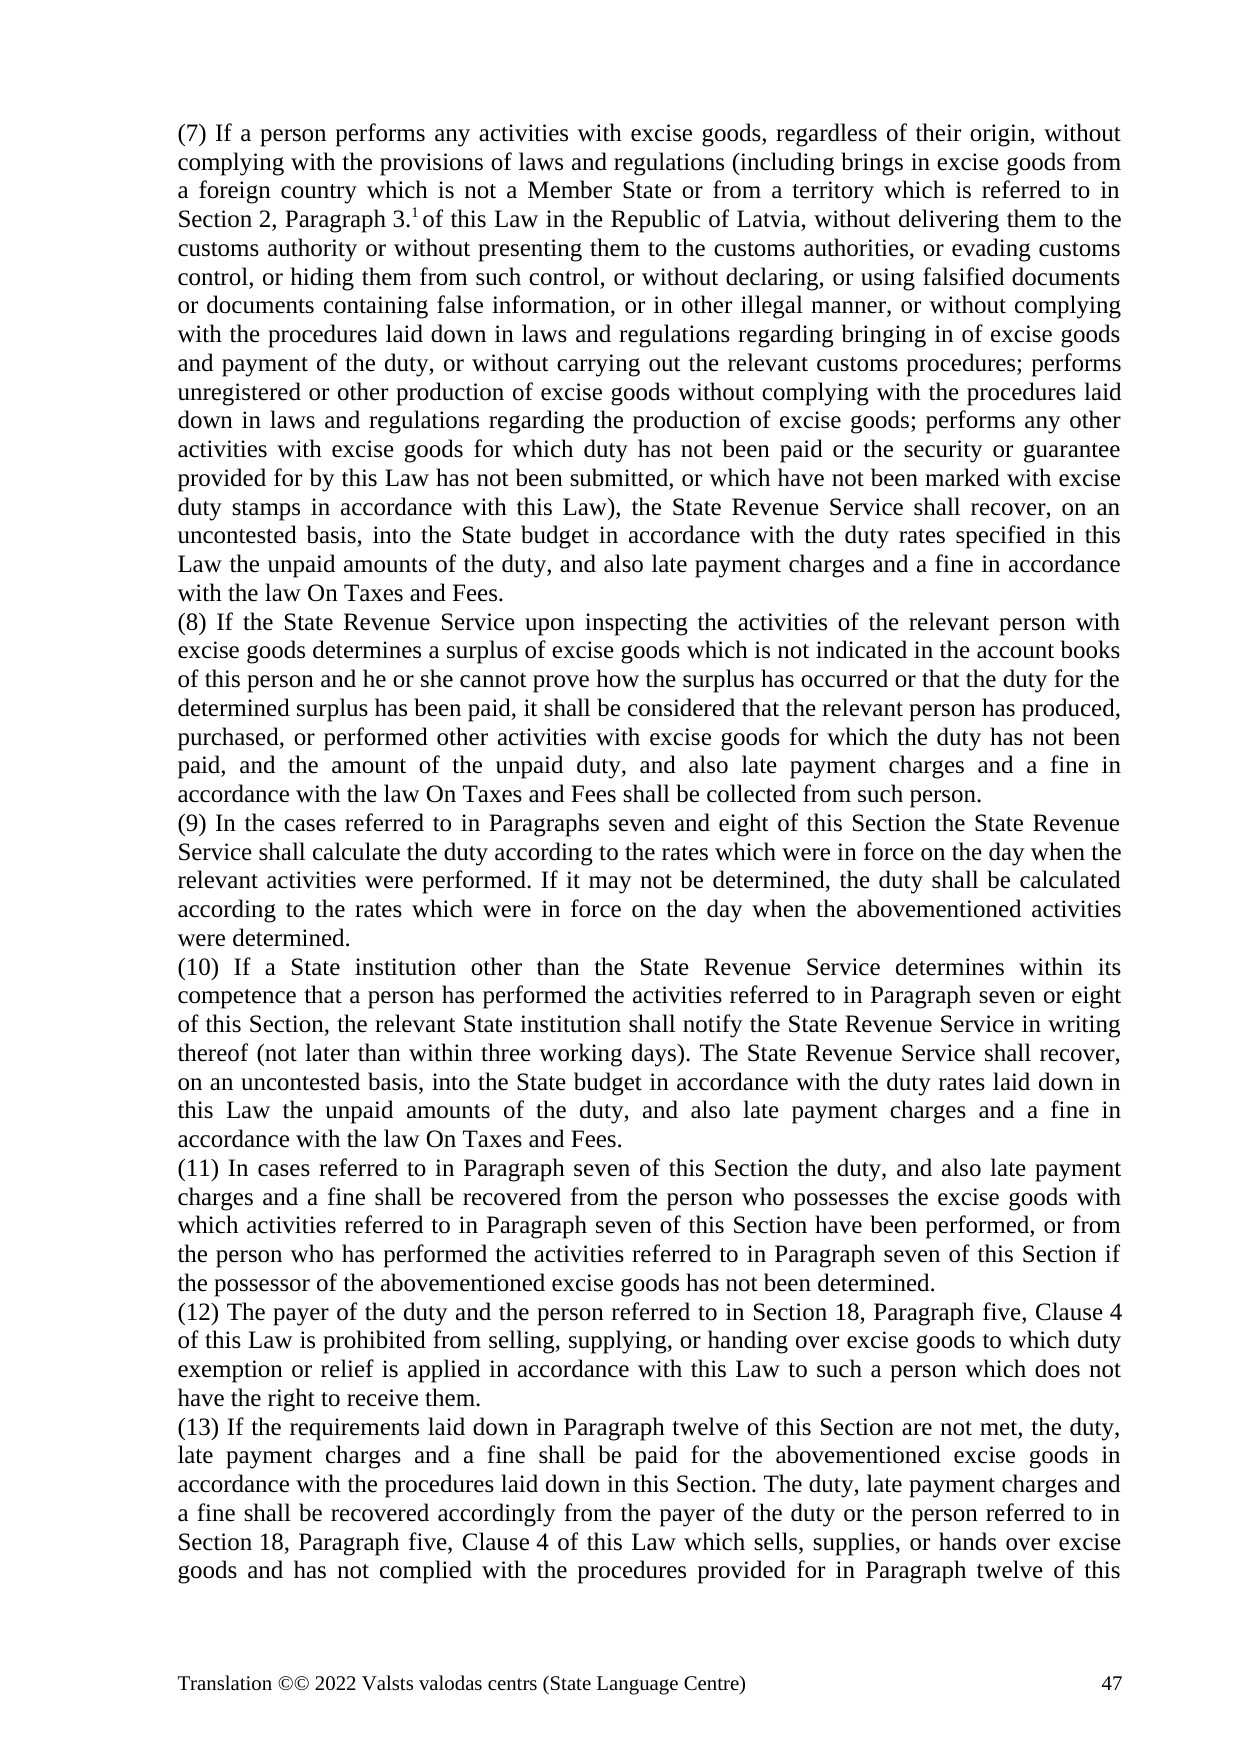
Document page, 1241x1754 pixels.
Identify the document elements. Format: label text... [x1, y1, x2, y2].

text (7) If a person performs any activities with excise goods, regardless of their origin, without complying with the provisions of laws and regulations (including brings in excise goods from a foreign country which is not a Member State or from a territory which is referred to in Section 2, Paragraph 3.1 of this Law in the Republic of Latvia, without delivering them to the customs authority or without presenting them to the customs authorities, or evading customs control, or hiding them from such control, or without declaring, or using falsified documents or documents containing false information, or in other illegal manner, or without complying with the procedures laid down in laws and regulations regarding bringing in of excise goods and payment of the duty, or without carrying out the relevant customs procedures; performs unregistered or other production of excise goods without complying with the procedures laid down in laws and regulations regarding the production of excise goods; performs any other activities with excise goods for which duty has not been paid or the security or guarantee provided for by this Law has not been submitted, or which have not been marked with excise duty stamps in accordance with this Law), the State Revenue Service shall recover, on an uncontested basis, into the State budget in accordance with the duty rates specified in this Law the unpaid amounts of the duty, and also late payment charges and a fine in accordance with the law On Taxes and Fees. [177, 118, 1122, 607]
text (9) In the cases referred to in Paragraphs seven and eight of this Section the State Revenue Service shall calculate the duty according to the rates which were in force on the day when the relevant activities were performed. If it may not be determined, the duty shall be calculated according to the rates which were in force on the day when the abovementioned activities were determined. [177, 808, 1122, 952]
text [177, 1412, 1122, 1584]
text (8) If the State Revenue Service upon inspecting the activities of the relevant person with excise goods determines a surplus of excise goods which is not indicated in the account books of this person and he or she cannot prove how the surplus has occurred or that the duty for the determined surplus has been paid, it shall be considered that the relevant person has produced, purchased, or performed other activities with excise goods for which the duty has not been paid, and the amount of the unpaid duty, and also late payment charges and a fine in accordance with the law On Taxes and Fees shall be collected from such person. [177, 607, 1122, 808]
text (11) In cases referred to in Paragraph seven of this Section the duty, and also late payment charges and a fine shall be recovered from the person who possesses the excise goods with which activities referred to in Paragraph seven of this Section have been performed, or from the person who has performed the activities referred to in Paragraph seven of this Section if the possessor of the abovementioned excise goods has not been determined. [177, 1153, 1122, 1297]
text (10) If a State institution other than the State Revenue Service determines within its competence that a person has performed the activities referred to in Paragraph seven or eight of this Section, the relevant State institution shall notify the State Revenue Service in writing thereof (not later than within three working days). The State Revenue Service shall recover, on an uncontested basis, into the State budget in accordance with the duty rates laid down in this Law the unpaid amounts of the duty, and also late payment charges and a fine in accordance with the law On Taxes and Fees. [177, 952, 1122, 1153]
text (12) The payer of the duty and the person referred to in Section 18, Paragraph five, Clause 4 of this Law is prohibited from selling, supplying, or handing over excise goods to which duty exemption or relief is applied in accordance with this Law to such a person which does not have the right to receive them. [177, 1297, 1122, 1412]
